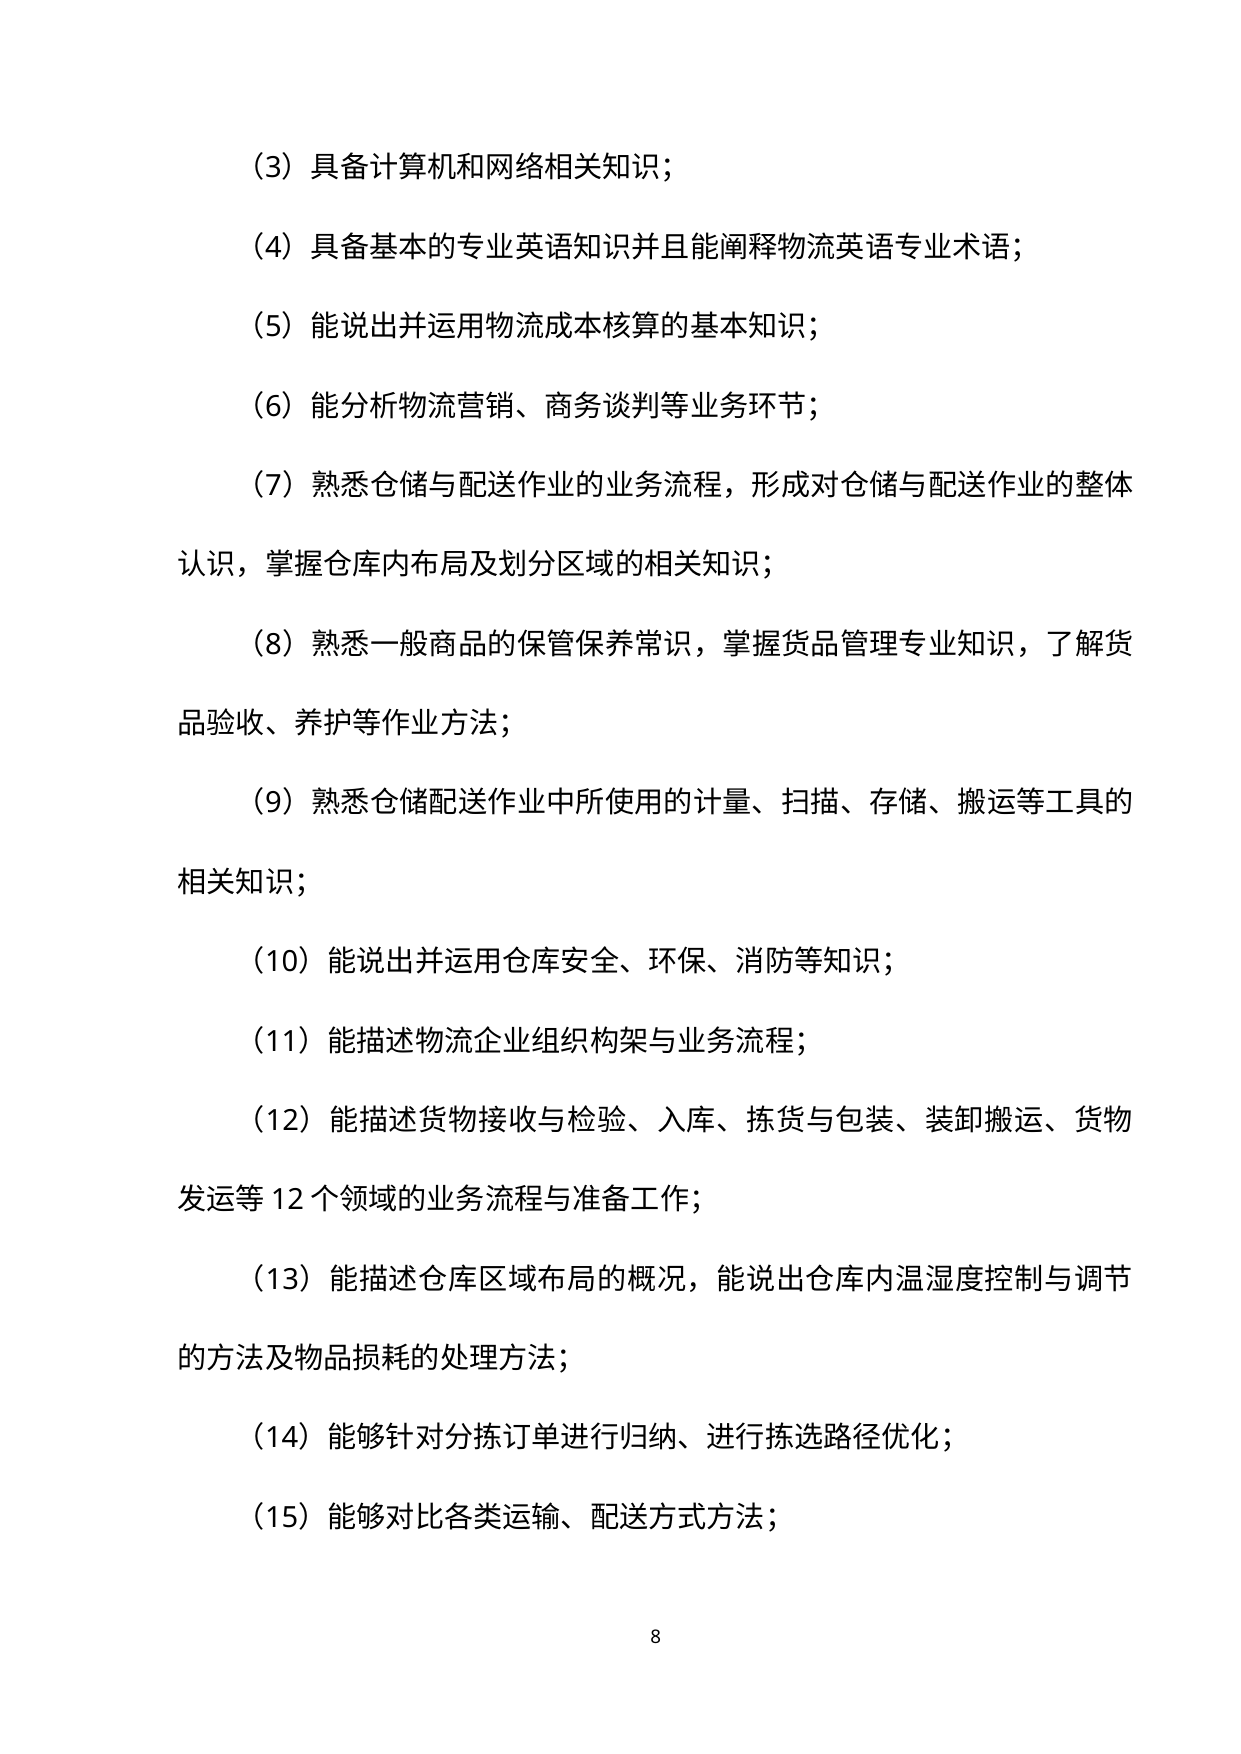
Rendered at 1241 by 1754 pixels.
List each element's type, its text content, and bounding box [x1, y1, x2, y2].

text （9）熟悉仓储配送作业中所使用的计量、扫描、存储、搬运等工具的相关知识； [177, 761, 1134, 919]
text （14）能够针对分拣订单进行归纳、进行拣选路径优化； [177, 1396, 1134, 1475]
text （5）能说出并运用物流成本核算的基本知识； [177, 284, 1134, 364]
text （13）能描述仓库区域布局的概况，能说出仓库内温湿度控制与调节的方法及物品损耗的处理方法； [177, 1237, 1134, 1396]
text （12）能描述货物接收与检验、入库、拣货与包装、装卸搬运、货物发运等12个领域的业务流程与准备工作； [177, 1078, 1134, 1237]
text （8）熟悉一般商品的保管保养常识，掌握货品管理专业知识，了解货品验收、养护等作业方法； [177, 602, 1134, 761]
text （10）能说出并运用仓库安全、环保、消防等知识； [177, 919, 1134, 999]
text （4）具备基本的专业英语知识并且能阐释物流英语专业术语； [177, 205, 1134, 284]
text （7）熟悉仓储与配送作业的业务流程，形成对仓储与配送作业的整体认识，掌握仓库内布局及划分区域的相关知识； [177, 443, 1134, 602]
text （15）能够对比各类运输、配送方式方法； [177, 1475, 1134, 1554]
text （3）具备计算机和网络相关知识； [177, 126, 1134, 205]
text （11）能描述物流企业组织构架与业务流程； [177, 999, 1134, 1078]
text （6）能分析物流营销、商务谈判等业务环节； [177, 364, 1134, 443]
